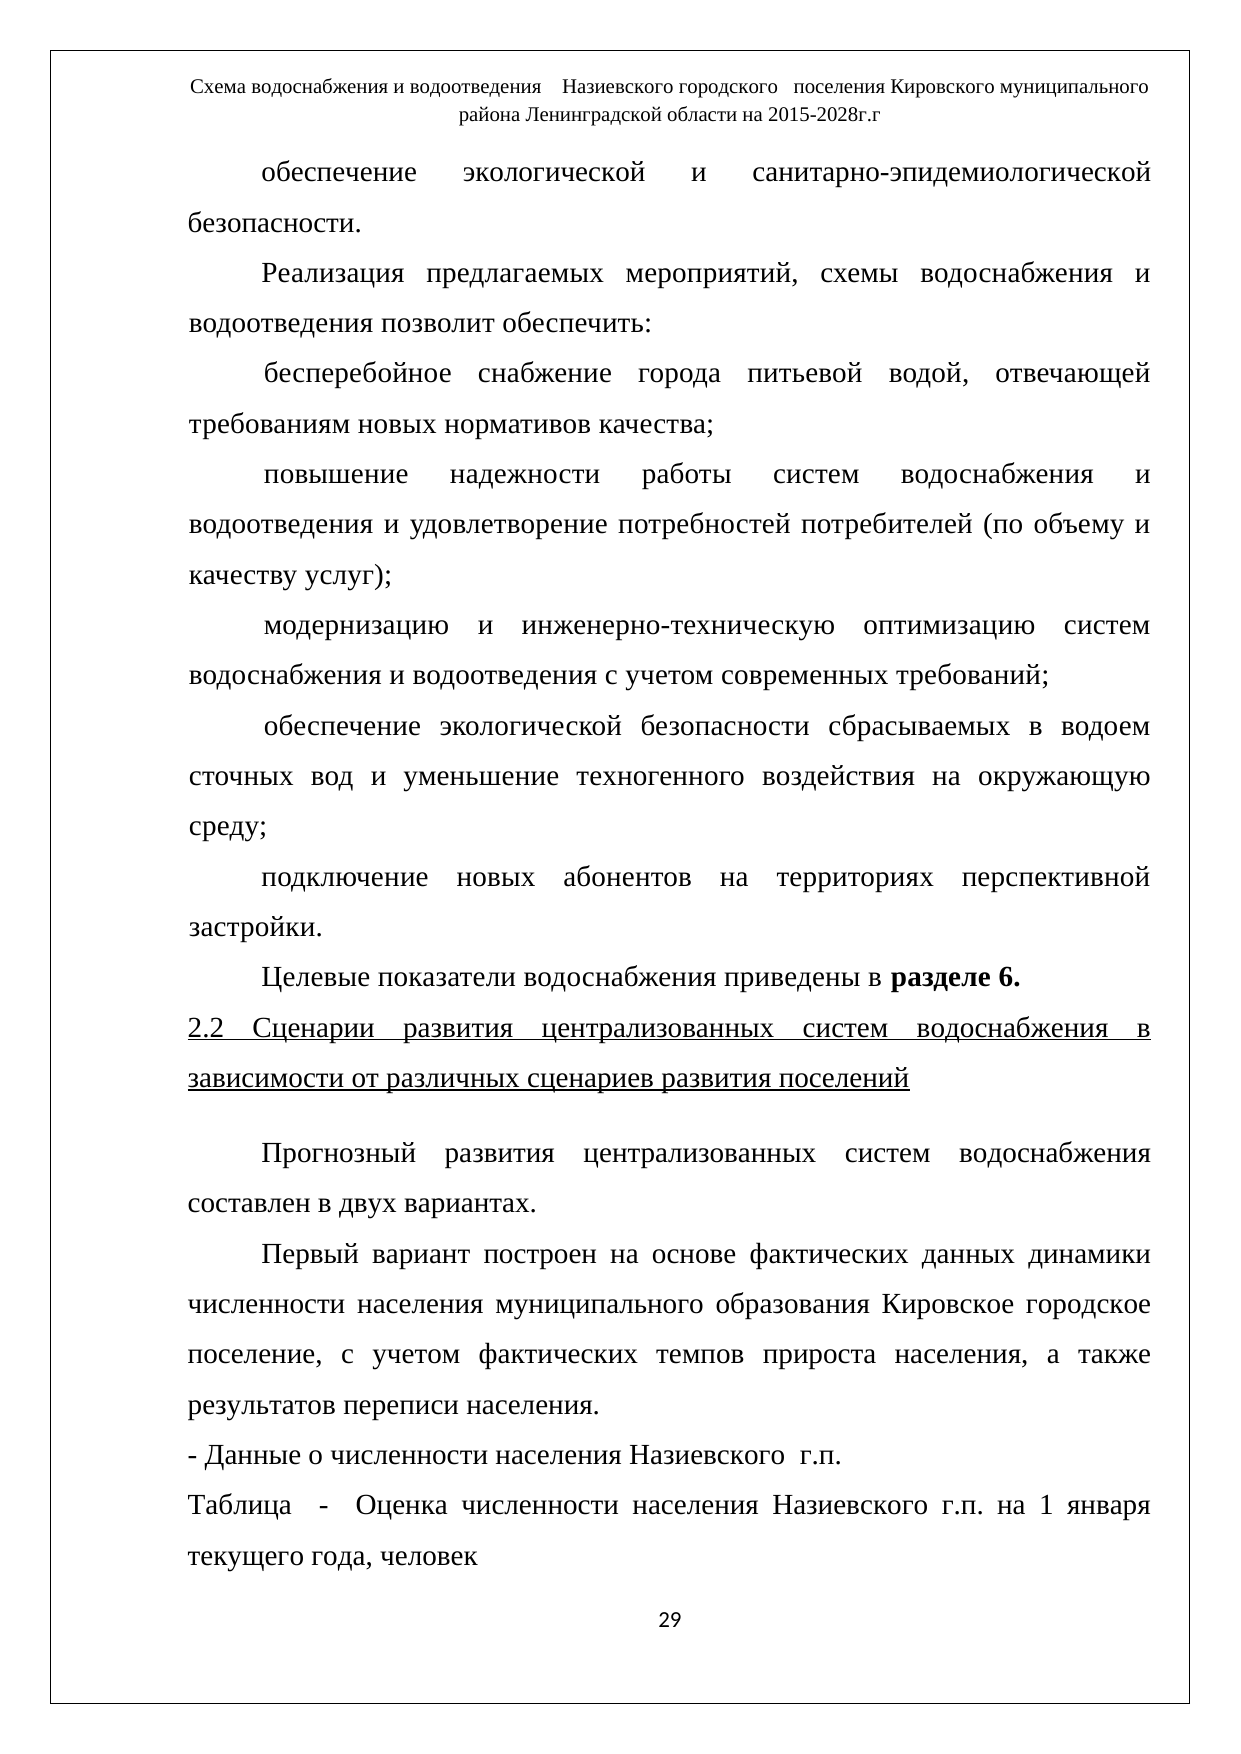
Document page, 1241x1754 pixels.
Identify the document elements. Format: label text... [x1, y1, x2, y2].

text 2.2 Сценарии развития централизованных систем водоснабжения в зависимости от различных сценариев развития поселений [187, 1010, 1152, 1093]
text Прогнозный развития централизованных систем водоснабжения составлен в двух вариантах. [187, 1135, 1152, 1219]
text модернизацию и инженерно-техническую оптимизацию систем водоснабжения и водоотведения с учетом современных требований; [189, 607, 1152, 691]
text Реализация предлагаемых мероприятий, схемы водоснабжения и водоотведения позволит обеспечить: [189, 255, 1152, 339]
text обеспечение экологической безопасности сбрасываемых в водоем сточных вод и уменьшение техногенного воздействия на окружающую среду; [189, 708, 1152, 842]
text обеспечение экологической и санитарно-эпидемиологической безопасности. [187, 154, 1152, 238]
text Таблица - Оценка численности населения Назиевского г.п. на 1 января текущего года, человек [187, 1487, 1152, 1571]
text бесперебойное снабжение города питьевой водой, отвечающей требованиям новых нормативов качества; [189, 356, 1152, 439]
text - Данные о численности населения Назиевского г.п. [187, 1437, 1152, 1471]
text Первый вариант построен на основе фактических данных динамики численности населения муниципального образования Кировское городское поселение, с учетом фактических темпов прироста населения, а также результатов переписи населения. [187, 1236, 1152, 1420]
text подключение новых абонентов на территориях перспективной застройки. [189, 859, 1152, 943]
text Целевые показатели водоснабжения приведены в разделе 6. [189, 959, 1152, 993]
text повышение надежности работы систем водоснабжения и водоотведения и удовлетворение потребностей потребителей (по объему и качеству услуг); [189, 456, 1152, 590]
